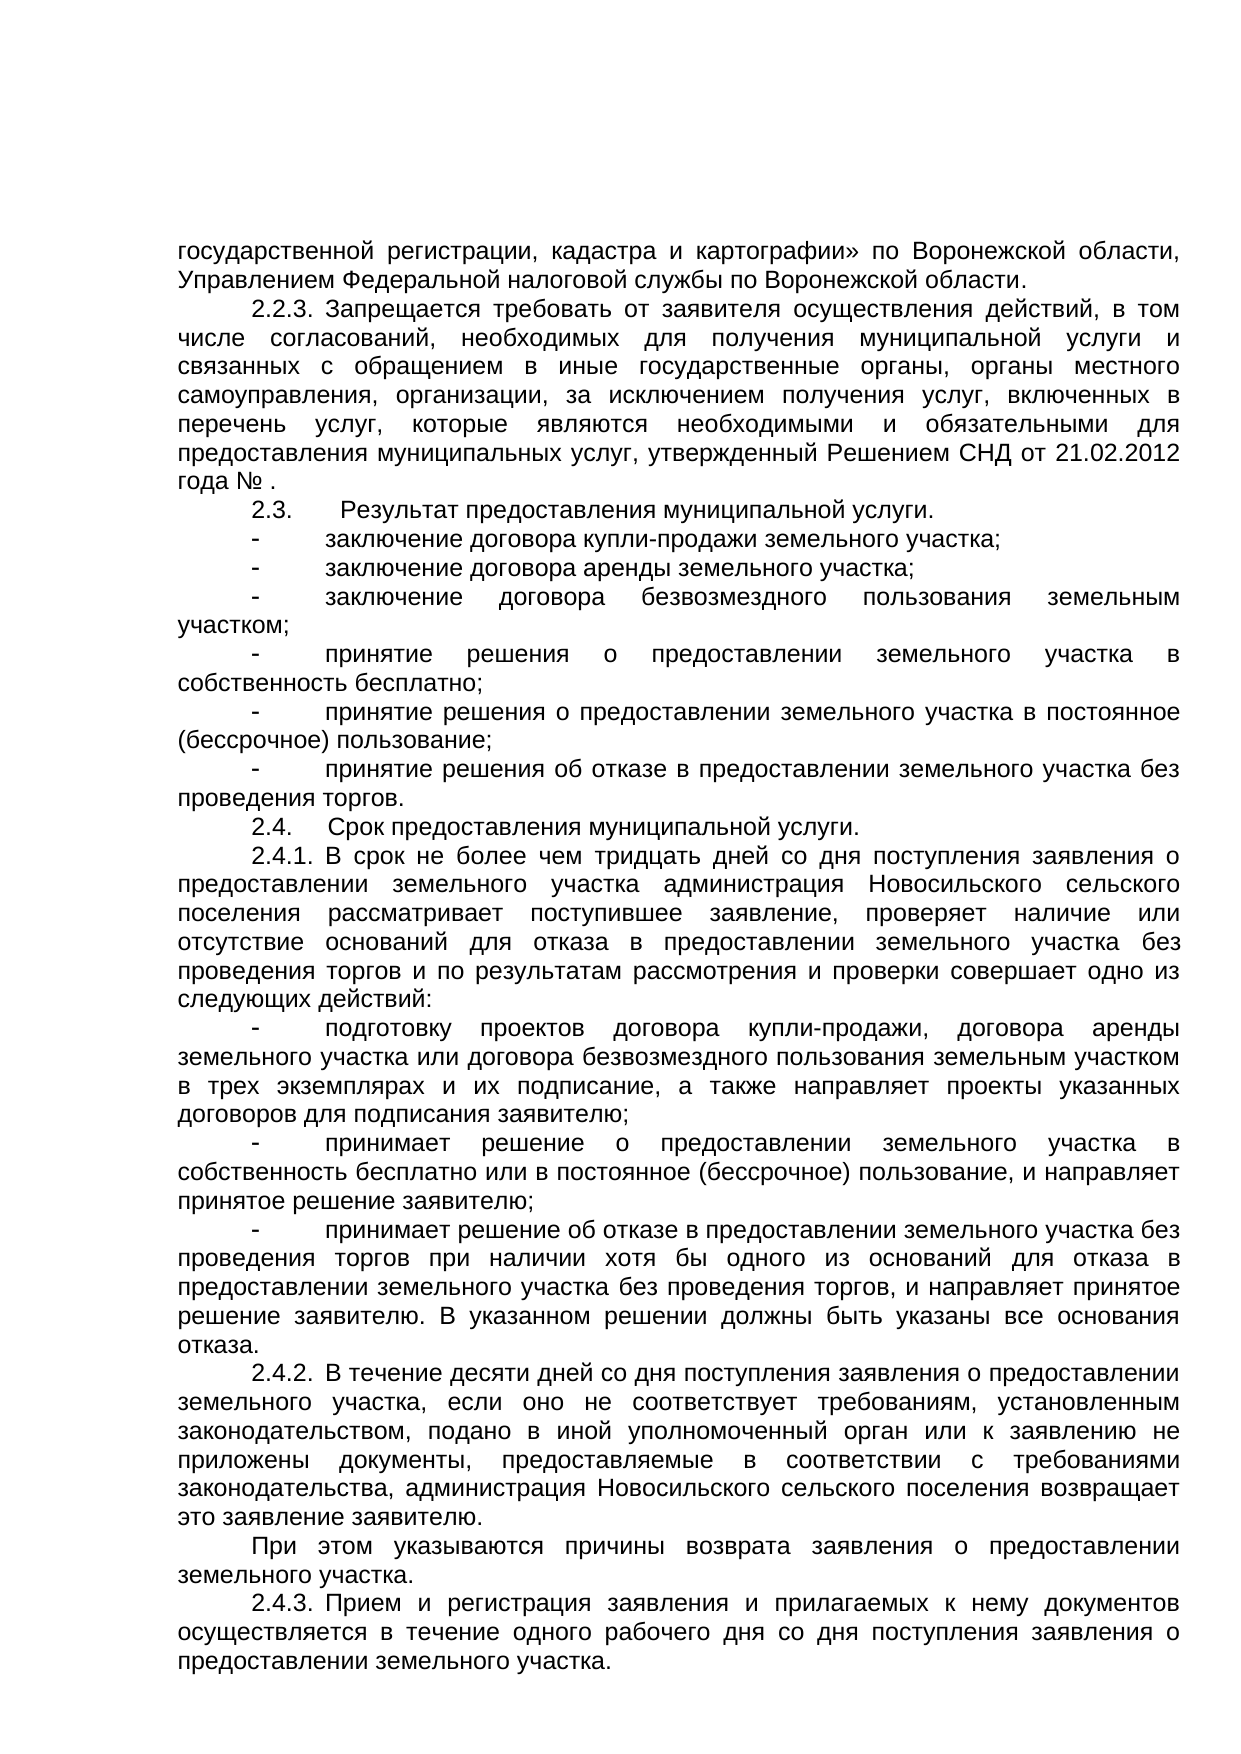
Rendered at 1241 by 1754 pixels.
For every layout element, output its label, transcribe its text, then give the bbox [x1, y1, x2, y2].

list принятие решения о предоставлении земельного участка в постоянное (бессрочное) пользование; [177, 697, 1181, 754]
list заключение договора купли-продажи земельного участка; [177, 524, 1181, 553]
list Результат предоставления муниципальной услуги. [177, 495, 1181, 524]
list принятие решения о предоставлении земельного участка в собственность бесплатно; [177, 639, 1181, 697]
list Прием и регистрация заявления и прилагаемых к нему документов осуществляется в течение одного рабочего дня со дня поступления заявления о предоставлении земельного участка. [177, 1588, 1181, 1675]
list принятие решения об отказе в предоставлении земельного участка без проведения торгов. [177, 754, 1181, 812]
list В срок не более чем тридцать дней со дня поступления заявления о предоставлении земельного участка администрация Новосильского сельского поселения рассматривает поступившее заявление, проверяет наличие или отсутствие оснований для отказа в предоставлении земельного участка без проведения торгов и по результатам рассмотрения и проверки совершает одно из следующих действий: [177, 841, 1181, 1013]
list В течение десяти дней со дня поступления заявления о предоставлении земельного участка, если оно не соответствует требованиям, установленным законодательством, подано в иной уполномоченный орган или к заявлению не приложены документы, предоставляемые в соответствии с требованиями законодательства, администрация Новосильского сельского поселения возвращает это заявление заявителю. [177, 1358, 1181, 1531]
list заключение договора безвозмездного пользования земельным участком; [177, 581, 1181, 639]
list заключение договора аренды земельного участка; [177, 553, 1181, 581]
list принимает решение об отказе в предоставлении земельного участка без проведения торгов при наличии хотя бы одного из оснований для отказа в предоставлении земельного участка без проведения торгов, и направляет принятое решение заявителю. В указанном решении должны быть указаны все основания отказа. [177, 1214, 1181, 1358]
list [177, 236, 1181, 294]
list Запрещается требовать от заявителя осуществления действий, в том числе согласований, необходимых для получения муниципальной услуги и связанных с обращением в иные государственные органы, органы местного самоуправления, организации, за исключением получения услуг, включенных в перечень услуг, которые являются необходимыми и обязательными для предоставления муниципальных услуг, утвержденный Решением СНД от 21.02.2012 года № . [177, 294, 1181, 495]
text При этом указываются причины возврата заявления о предоставлении земельного участка. [177, 1531, 1181, 1588]
list принимает решение о предоставлении земельного участка в собственность бесплатно или в постоянное (бессрочное) пользование, и направляет принятое решение заявителю; [177, 1128, 1181, 1214]
list подготовку проектов договора купли-продажи, договора аренды земельного участка или договора безвозмездного пользования земельным участком в трех экземплярах и их подписание, а также направляет проекты указанных договоров для подписания заявителю; [177, 1013, 1181, 1128]
list Срок предоставления муниципальной услуги. [177, 812, 1181, 841]
